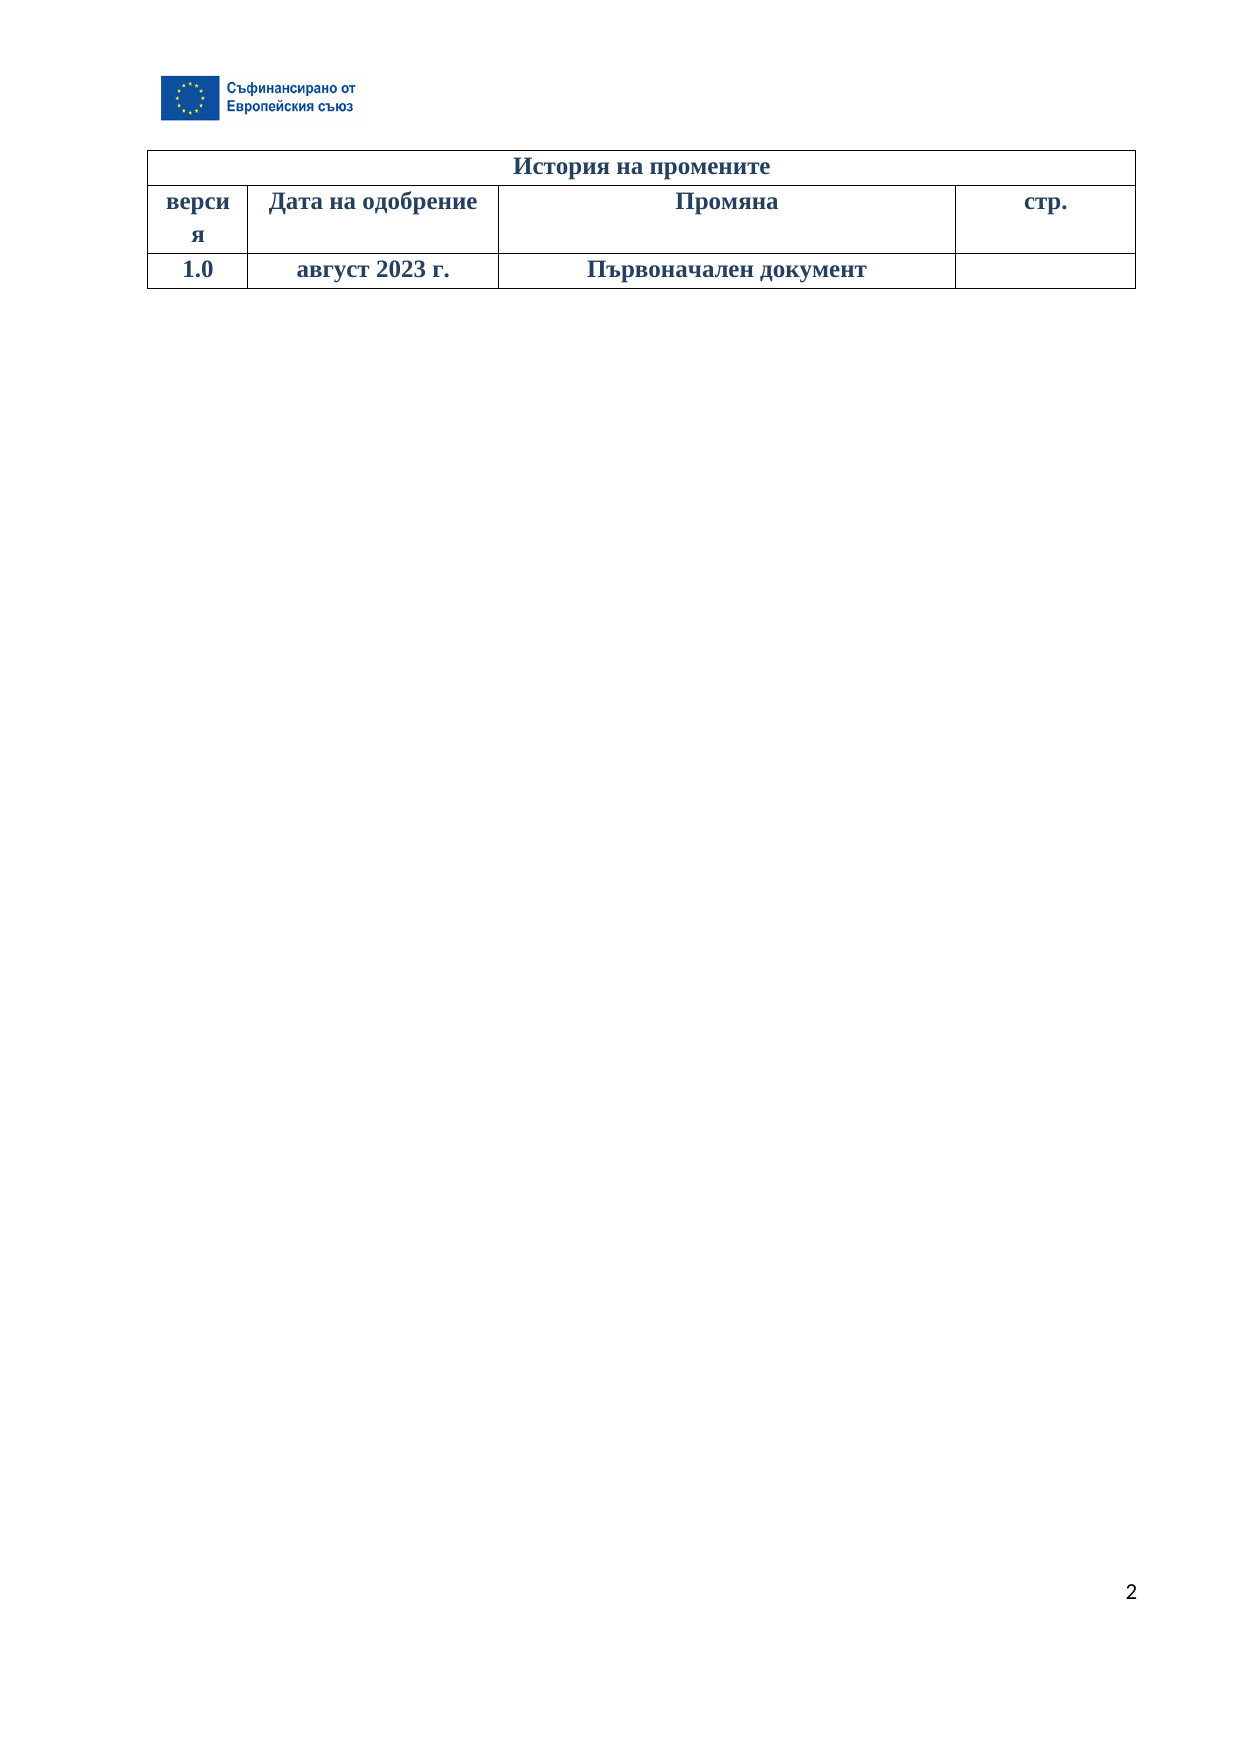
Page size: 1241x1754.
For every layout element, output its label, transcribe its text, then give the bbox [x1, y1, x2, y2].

picture [158, 73, 368, 123]
table_cell [956, 254, 1135, 288]
table_cell версия [148, 186, 247, 253]
table_cell Промяна [499, 186, 955, 253]
table_header История на промените [148, 151, 1135, 185]
table_cell август 2023 г. [248, 254, 498, 288]
table_cell стр. [956, 186, 1135, 253]
table_cell Първоначален документ [499, 254, 955, 288]
table_cell 1.0 [148, 254, 247, 288]
table_cell Дата на одобрение [248, 186, 498, 253]
